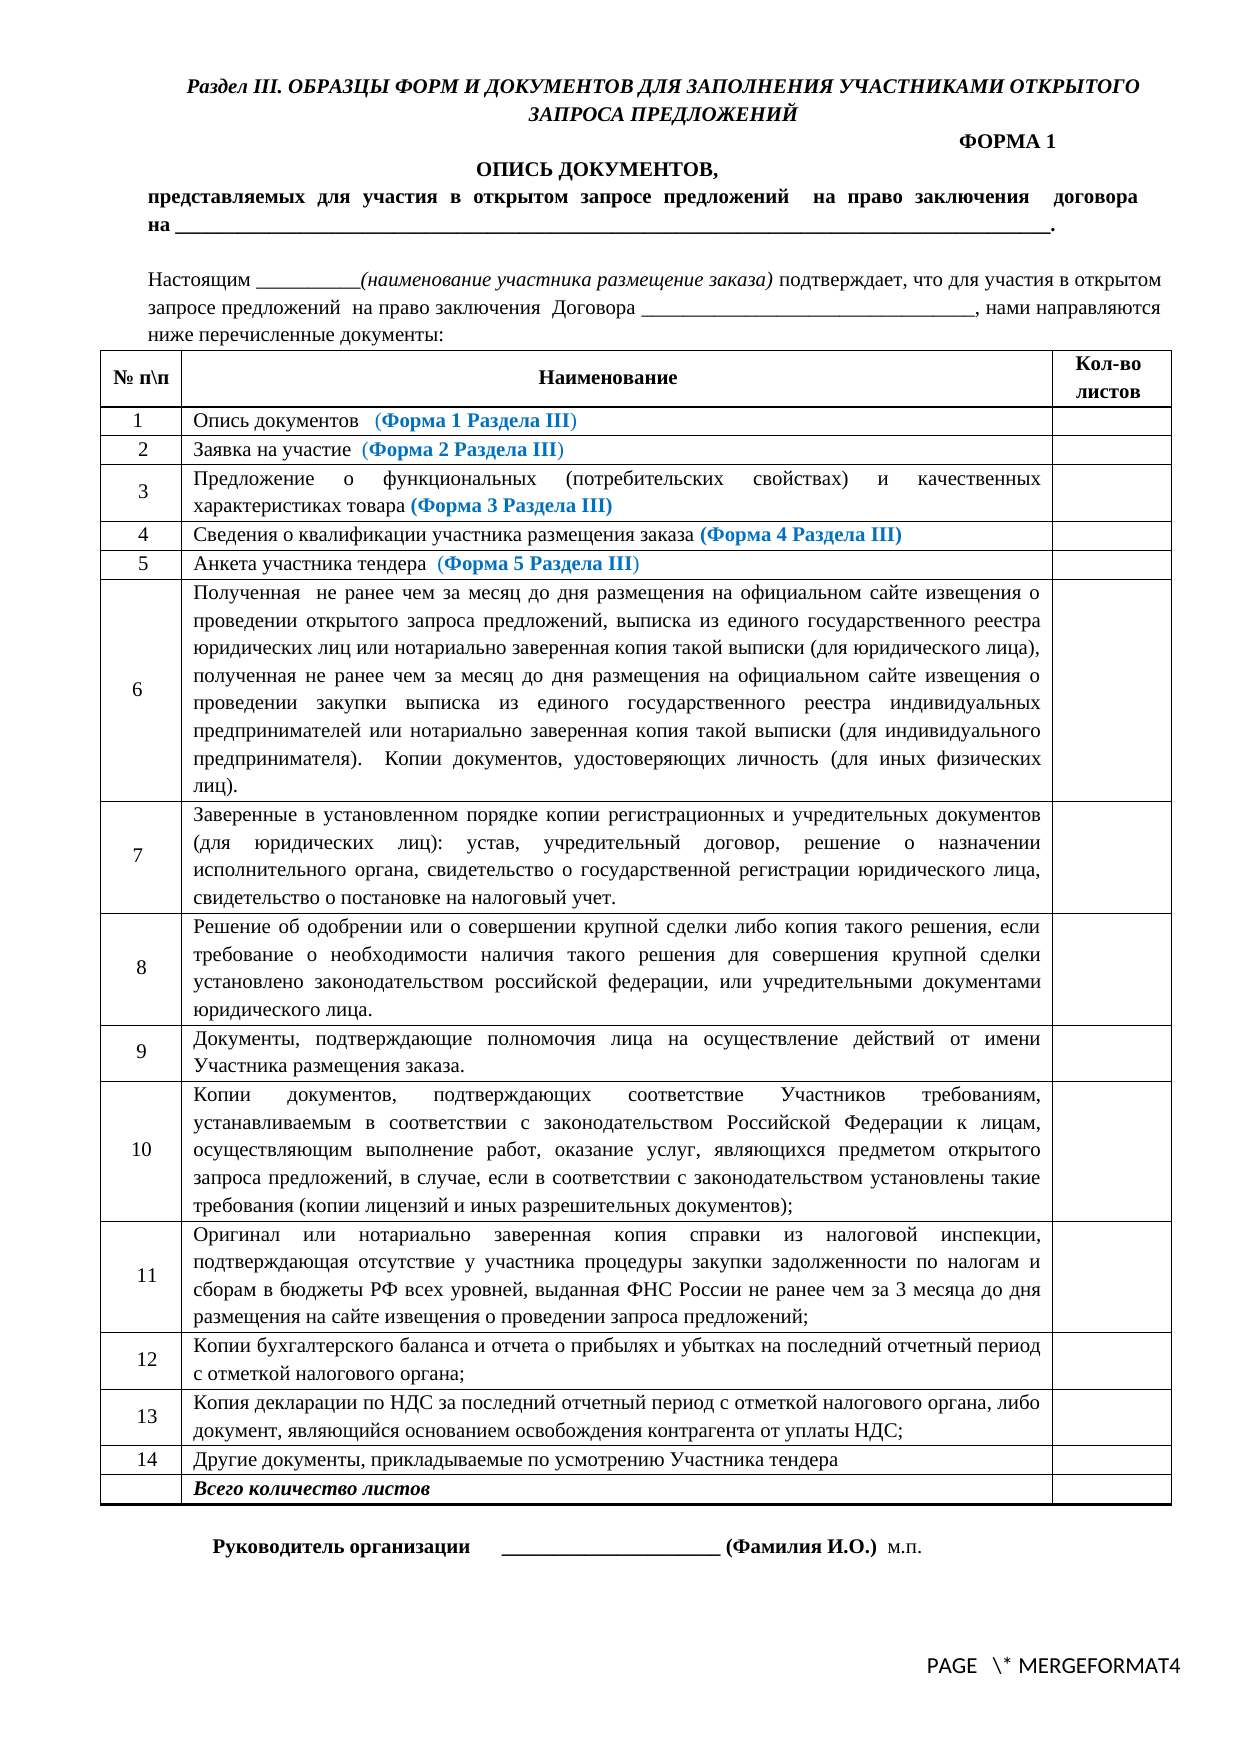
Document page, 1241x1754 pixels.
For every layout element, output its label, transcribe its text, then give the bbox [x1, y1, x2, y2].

table_cell [1053, 465, 1171, 521]
table_cell Копия декларации по НДС за последний отчетный период с отметкой налогового органа, либо документ, являющийся основанием освобождения контрагента от уплаты НДС; [182, 1390, 1052, 1445]
table_cell Полученная не ранее чем за месяц до дня размещения на официальном сайте извещения о проведении открытого запроса предложений, выписка из единого государственного реестра юридических лиц или нотариально заверенная копия такой выписки (для юридического лица), полученная не ранее чем за месяц до дня размещения на официальном сайте извещения о проведении закупки выписка из единого государственного реестра индивидуальных предпринимателей или нотариально заверенная копия такой выписки (для индивидуального предпринимателя). Копии документов, удостоверяющих личность (для иных физических лиц). [182, 580, 1052, 801]
table_cell [101, 1475, 181, 1503]
table_cell [1053, 914, 1171, 1024]
table_cell [1053, 408, 1171, 435]
table_cell Другие документы, прикладываемые по усмотрению Участника тендера [182, 1446, 1052, 1474]
table_cell 5 [101, 551, 181, 579]
table_cell [1053, 1446, 1171, 1474]
table_cell Предложение о функциональных (потребительских свойствах) и качественных характеристиках товара (Форма 3 Раздела III) [182, 465, 1052, 521]
table_cell 10 [101, 1082, 181, 1221]
table_header Кол-во листов [1053, 351, 1171, 406]
table_cell 3 [101, 465, 181, 521]
table_header Наименование [182, 351, 1052, 406]
table_cell Анкета участника тендера (Форма 5 Раздела III) [182, 551, 1052, 579]
table_cell Заявка на участие (Форма 2 Раздела III) [182, 436, 1052, 464]
table_cell [1053, 522, 1171, 550]
table_cell 4 [101, 522, 181, 550]
table_cell 13 [101, 1390, 181, 1445]
table_cell [1053, 1390, 1171, 1445]
table_cell [1053, 580, 1171, 801]
table_cell [1053, 1333, 1171, 1389]
table_cell [1053, 1475, 1171, 1503]
table_cell 9 [101, 1026, 181, 1081]
text ОПИСЬ ДОКУМЕНТОВ, [148, 157, 1162, 181]
text Настоящим __________(наименование участника размещение заказа) подтверждает, что для участия в открытом запросе предложений на право заключения Договора ________________________________, нами направляются ниже перечисленные документы: [148, 267, 1162, 346]
table_cell Сведения о квалификации участника размещения заказа (Форма 4 Раздела III) [182, 522, 1052, 550]
table_header № п\п [101, 351, 181, 406]
table_cell Опись документов (Форма 1 Раздела III) [182, 408, 1052, 435]
table_cell 7 [101, 802, 181, 913]
table_cell [1053, 802, 1171, 913]
table_cell 8 [101, 914, 181, 1024]
table_cell Документы, подтверждающие полномочия лица на осуществление действий от имени Участника размещения заказа. [182, 1026, 1052, 1081]
table_cell Копии бухгалтерского баланса и отчета о прибылях и убытках на последний отчетный период с отметкой налогового органа; [182, 1333, 1052, 1389]
table_cell Заверенные в установленном порядке копии регистрационных и учредительных документов (для юридических лиц): устав, учредительный договор, решение о назначении исполнительного органа, свидетельство о государственной регистрации юридического лица, свидетельство о постановке на налоговый учет. [182, 802, 1052, 913]
table_cell 12 [101, 1333, 181, 1389]
table_cell Копии документов, подтверждающих соответствие Участников требованиям, устанавливаемым в соответствии с законодательством Российской Федерации к лицам, осуществляющим выполнение работ, оказание услуг, являющихся предметом открытого запроса предложений, в случае, если в соответствии с законодательством установлены такие требования (копии лицензий и иных разрешительных документов); [182, 1082, 1052, 1221]
text Раздел III. ОБРАЗЦЫ ФОРМ И ДОКУМЕНТОВ ДЛЯ ЗАПОЛНЕНИЯ УЧАСТНИКАМИ ОТКРЫТОГО ЗАПРОСА ПРЕДЛОЖЕНИЙ [148, 74, 1181, 126]
table_cell [1053, 1222, 1171, 1332]
table_cell 11 [101, 1222, 181, 1332]
table_cell [1053, 436, 1171, 464]
table_cell 6 [101, 580, 181, 801]
table_cell Всего количество листов [182, 1475, 1052, 1503]
table_cell 2 [101, 436, 181, 464]
table_cell Оригинал или нотариально заверенная копия справки из налоговой инспекции, подтверждающая отсутствие у участника процедуры закупки задолженности по налогам и сборам в бюджеты РФ всех уровней, выданная ФНС России не ранее чем за 3 месяца до дня размещения на сайте извещения о проведении запроса предложений; [182, 1222, 1052, 1332]
table_cell [1053, 1082, 1171, 1221]
table_cell [1053, 1026, 1171, 1081]
text ФОРМА 1 [959, 129, 1162, 153]
table_cell 1 [101, 408, 181, 435]
table_cell Решение об одобрении или о совершении крупной сделки либо копия такого решения, если требование о необходимости наличия такого решения для совершения крупной сделки установлено законодательством российской федерации, или учредительными документами юридического лица. [182, 914, 1052, 1024]
table_cell [1053, 551, 1171, 579]
text Руководитель организации _____________________ (Фамилия И.О.) м.п. [148, 1534, 1162, 1558]
table_cell 14 [101, 1446, 181, 1474]
text представляемых для участия в открытом запросе предложений на право заключения договора на ____________________________________________________________________________________. [148, 184, 1152, 236]
